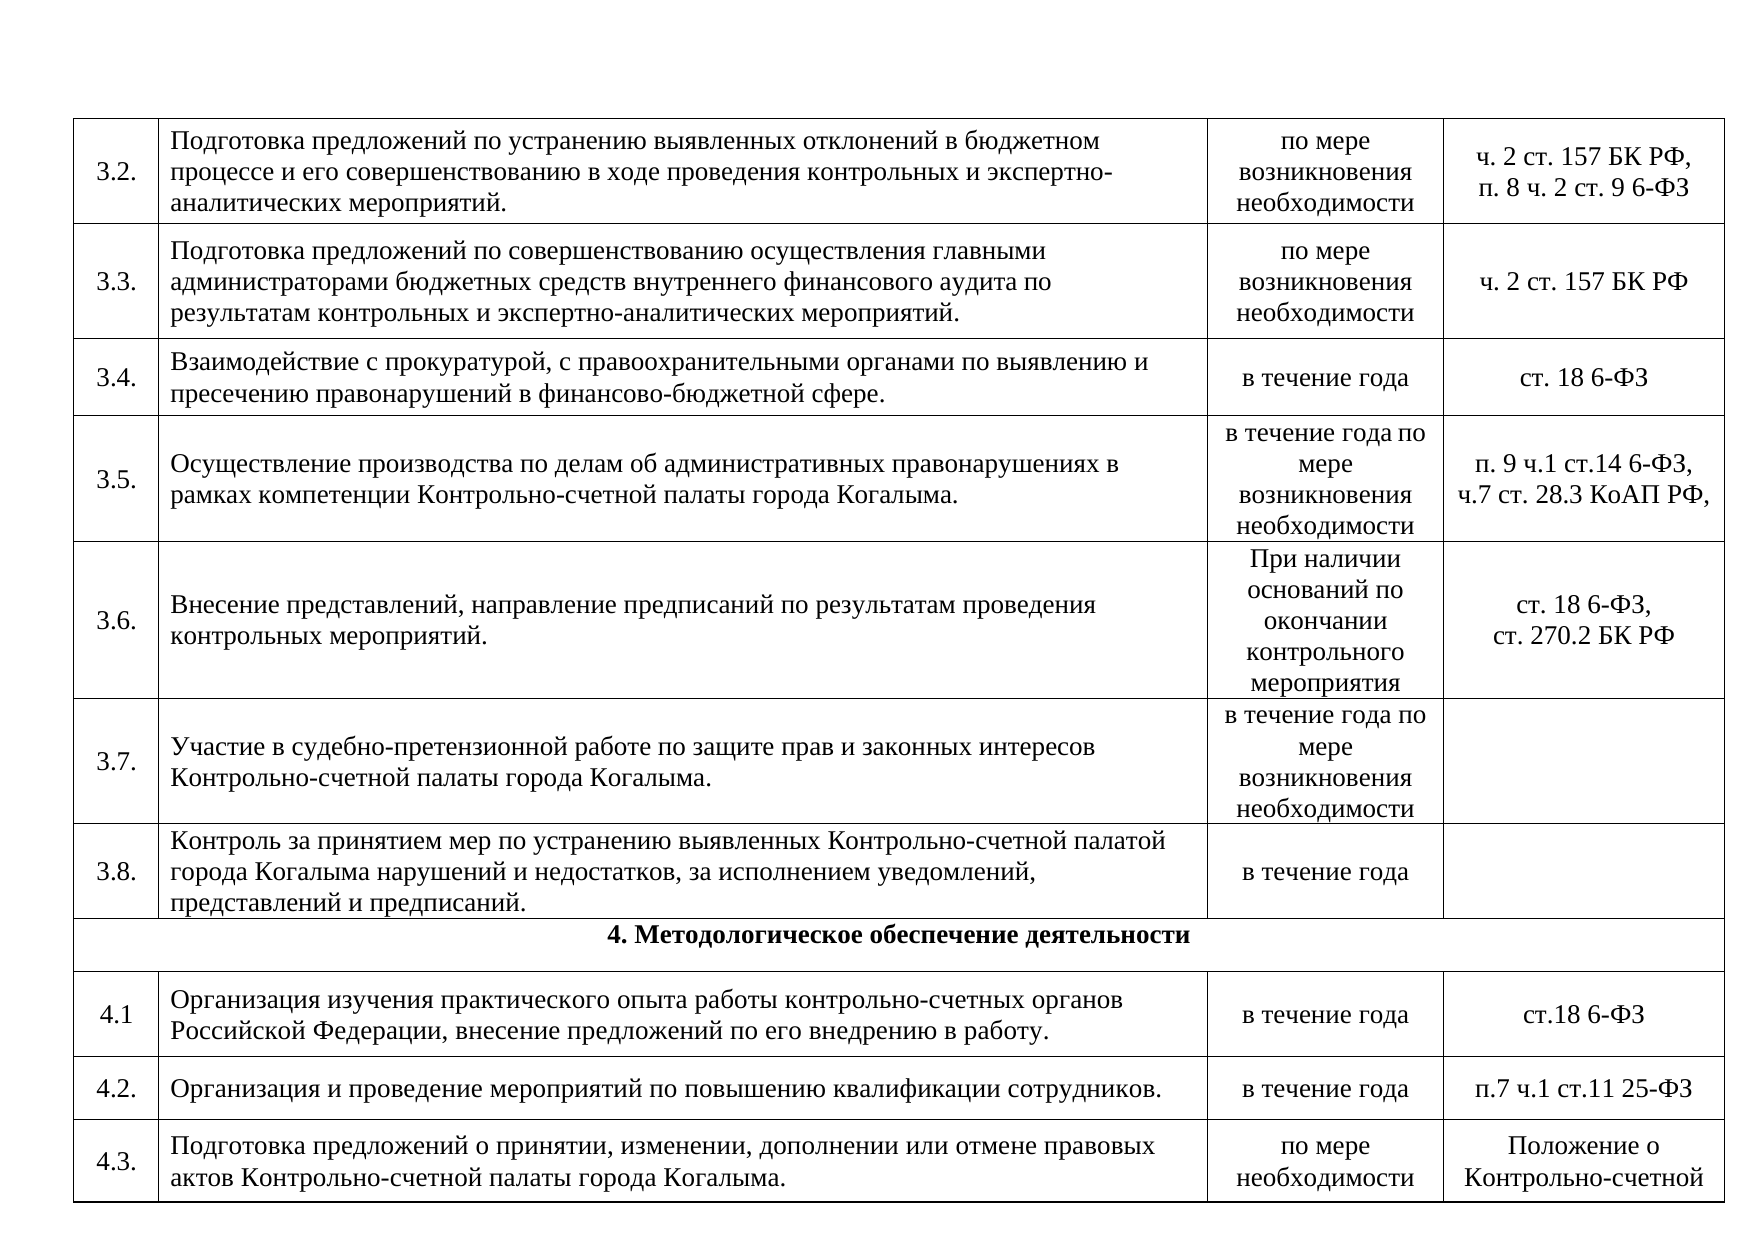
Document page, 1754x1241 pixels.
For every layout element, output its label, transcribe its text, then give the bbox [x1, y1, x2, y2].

table_cell п. 9 ч.1 ст.14 6-ФЗ, ч.7 ст. 28.3 КоАП РФ, [1444, 416, 1724, 541]
table_cell 3.5. [74, 416, 158, 541]
table_cell 4. Методологическое обеспечение деятельности [74, 919, 1724, 971]
table_cell п.7 ч.1 ст.11 25-ФЗ [1444, 1057, 1724, 1119]
table_cell 4.2. [74, 1057, 158, 1119]
table_cell ст.18 6-ФЗ [1444, 972, 1724, 1056]
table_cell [1444, 119, 1724, 223]
table_cell Организация изучения практического опыта работы контрольно-счетных органов Российской Федерации, внесение предложений по его внедрению в работу. [159, 972, 1207, 1056]
table_cell 3.4. [74, 339, 158, 415]
table_cell 3.6. [74, 542, 158, 697]
table_cell ч. 2 ст. 157 БК РФ [1444, 224, 1724, 337]
table_cell 3.7. [74, 699, 158, 823]
table_cell При наличии оснований по окончании контрольного мероприятия [1208, 542, 1443, 697]
table_cell Внесение представлений, направление предписаний по результатам проведения контрольных мероприятий. [159, 542, 1207, 697]
table_cell Участие в судебно-претензионной работе по защите прав и законных интересов Контрольно-счетной палаты города Когалыма. [159, 699, 1207, 823]
table_cell 3.2. [74, 119, 158, 223]
table_cell Организация и проведение мероприятий по повышению квалификации сотрудников. [159, 1057, 1207, 1119]
table_cell ст. 18 6-ФЗ, ст. 270.2 БК РФ [1444, 542, 1724, 697]
table_cell 3.8. [74, 824, 158, 917]
table_cell в течение года [1208, 339, 1443, 415]
table_cell Подготовка предложений по совершенствованию осуществления главными администраторами бюджетных средств внутреннего финансового аудита по результатам контрольных и экспертно-аналитических мероприятий. [159, 224, 1207, 337]
table_cell в течение года по мере возникновения необходимости [1208, 416, 1443, 541]
table_cell [1444, 699, 1724, 823]
table_cell Взаимодействие с прокуратурой, с правоохранительными органами по выявлению и пресечению правонарушений в финансово-бюджетной сфере. [159, 339, 1207, 415]
table_cell по мере возникновения необходимости [1208, 224, 1443, 337]
table_cell ст. 18 6-ФЗ [1444, 339, 1724, 415]
table_cell в течение года [1208, 1057, 1443, 1119]
table_cell Подготовка предложений по устранению выявленных отклонений в бюджетном процессе и его совершенствованию в ходе проведения контрольных и экспертно-аналитических мероприятий. [159, 119, 1207, 223]
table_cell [1208, 1120, 1443, 1201]
table_cell по мере возникновения необходимости [1208, 119, 1443, 223]
table_cell в течение года [1208, 972, 1443, 1056]
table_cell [159, 1120, 1207, 1201]
table_cell Контроль за принятием мер по устранению выявленных Контрольно-счетной палатой города Когалыма нарушений и недостатков, за исполнением уведомлений, представлений и предписаний. [159, 824, 1207, 917]
table_cell Осуществление производства по делам об административных правонарушениях в рамках компетенции Контрольно-счетной палаты города Когалыма. [159, 416, 1207, 541]
table_cell 4.1 [74, 972, 158, 1056]
table_cell [1444, 824, 1724, 917]
table_cell 4.3. [74, 1120, 158, 1201]
table_cell в течение года [1208, 824, 1443, 917]
table_cell 3.3. [74, 224, 158, 337]
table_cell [1444, 1120, 1724, 1201]
table_cell в течение года по мере возникновения необходимости [1208, 699, 1443, 823]
